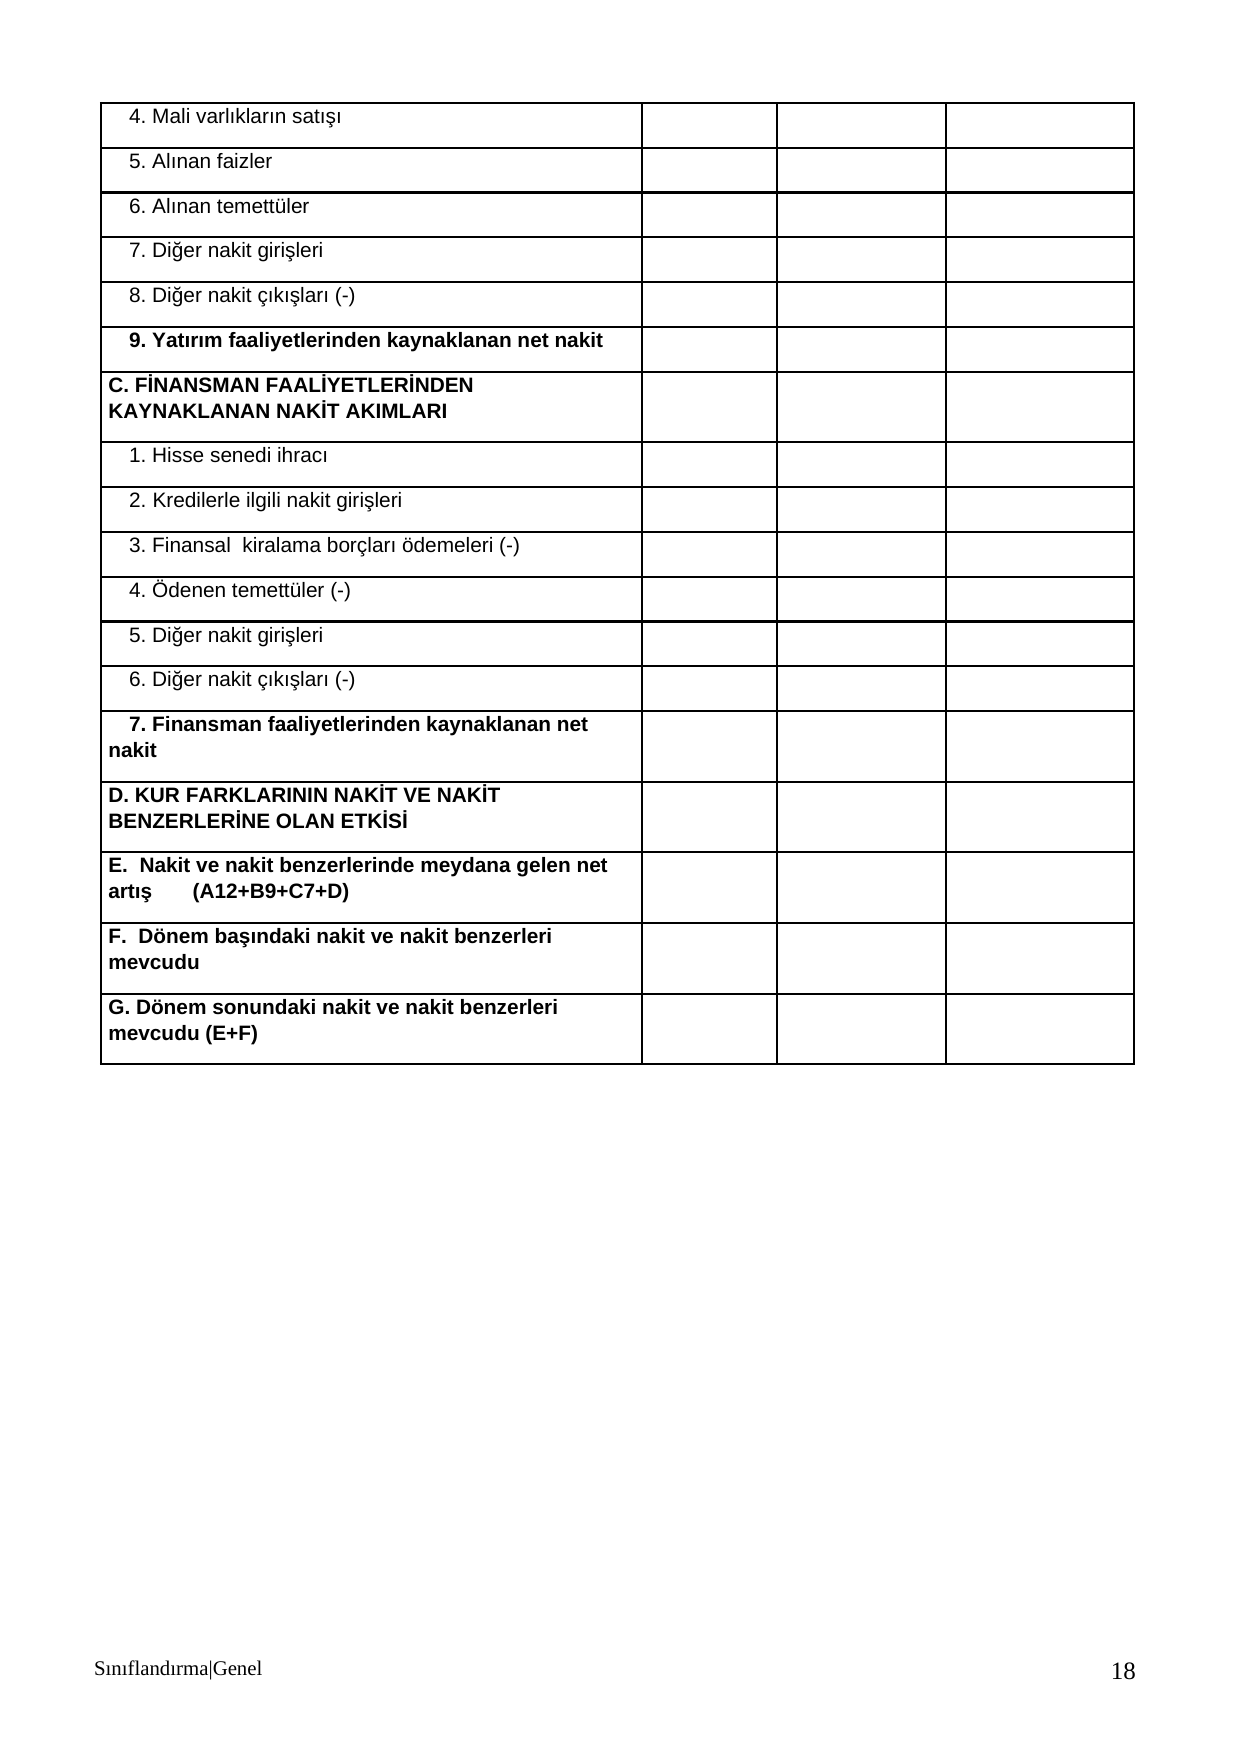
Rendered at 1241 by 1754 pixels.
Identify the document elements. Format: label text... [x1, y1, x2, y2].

table_cell [778, 238, 945, 281]
table_cell [778, 533, 945, 576]
table_cell [947, 328, 1133, 371]
table_cell [947, 238, 1133, 281]
table_cell [643, 488, 776, 531]
table_cell [947, 995, 1133, 1063]
table_cell [643, 373, 776, 441]
table_cell [947, 488, 1133, 531]
table_cell [947, 783, 1133, 851]
table_cell [778, 149, 945, 191]
table_cell [778, 995, 945, 1063]
table_cell [947, 623, 1133, 665]
table_cell 8. Diğer nakit çıkışları (-) [102, 283, 641, 326]
table_cell 3. Finansal kiralama borçları ödemeleri (-) [102, 533, 641, 576]
table_cell [643, 995, 776, 1063]
table_cell G. Dönem sonundaki nakit ve nakit benzerleri mevcudu (E+F) [102, 995, 641, 1063]
table_cell [643, 533, 776, 576]
table_cell [643, 712, 776, 781]
table_cell 4. Ödenen temettüler (-) [102, 578, 641, 620]
table_cell [643, 667, 776, 710]
table_cell 7. Diğer nakit girişleri [102, 238, 641, 281]
table_cell [643, 194, 776, 236]
table_cell [947, 712, 1133, 781]
table_cell E. Nakit ve nakit benzerlerinde meydana gelen net artış (A12+B9+C7+D) [102, 853, 641, 922]
table_cell [778, 283, 945, 326]
table_cell [947, 667, 1133, 710]
table_cell [643, 578, 776, 620]
table_cell [643, 238, 776, 281]
table_cell [778, 373, 945, 441]
table_cell [778, 667, 945, 710]
table_cell 5. Alınan faizler [102, 149, 641, 191]
table_cell [947, 194, 1133, 236]
table_cell [947, 373, 1133, 441]
table_cell [947, 853, 1133, 922]
table_cell 6. Diğer nakit çıkışları (-) [102, 667, 641, 710]
table_cell [643, 623, 776, 665]
table_cell 4. Mali varlıkların satışı [102, 104, 641, 147]
table_cell [643, 328, 776, 371]
table_cell [643, 443, 776, 486]
table_cell [778, 623, 945, 665]
table_cell [778, 488, 945, 531]
table_cell [643, 283, 776, 326]
table_cell [778, 924, 945, 992]
table_cell 1. Hisse senedi ihracı [102, 443, 641, 486]
table_cell [643, 853, 776, 922]
table_cell [778, 578, 945, 620]
table_cell [778, 853, 945, 922]
table_cell [947, 104, 1133, 147]
table_cell C. FİNANSMAN FAALİYETLERİNDEN KAYNAKLANAN NAKİT AKIMLARI [102, 373, 641, 441]
table_cell 7. Finansman faaliyetlerinden kaynaklanan net nakit [102, 712, 641, 781]
table_cell F. Dönem başındaki nakit ve nakit benzerleri mevcudu [102, 924, 641, 992]
table_cell [778, 104, 945, 147]
table_cell 6. Alınan temettüler [102, 194, 641, 236]
table_cell [643, 783, 776, 851]
table_cell [643, 149, 776, 191]
table_cell D. KUR FARKLARININ NAKİT VE NAKİT BENZERLERİNE OLAN ETKİSİ [102, 783, 641, 851]
table_cell [778, 328, 945, 371]
table_cell [778, 443, 945, 486]
table_cell [947, 578, 1133, 620]
table_cell 9. Yatırım faaliyetlerinden kaynaklanan net nakit [102, 328, 641, 371]
table_cell [947, 924, 1133, 992]
table_cell [947, 443, 1133, 486]
table_cell 2. Kredilerle ilgili nakit girişleri [102, 488, 641, 531]
table_cell [643, 104, 776, 147]
table_cell 5. Diğer nakit girişleri [102, 623, 641, 665]
table_cell [947, 533, 1133, 576]
table_cell [947, 283, 1133, 326]
table_cell [778, 194, 945, 236]
table_cell [778, 712, 945, 781]
table_cell [947, 149, 1133, 191]
table_cell [643, 924, 776, 992]
table_cell [778, 783, 945, 851]
